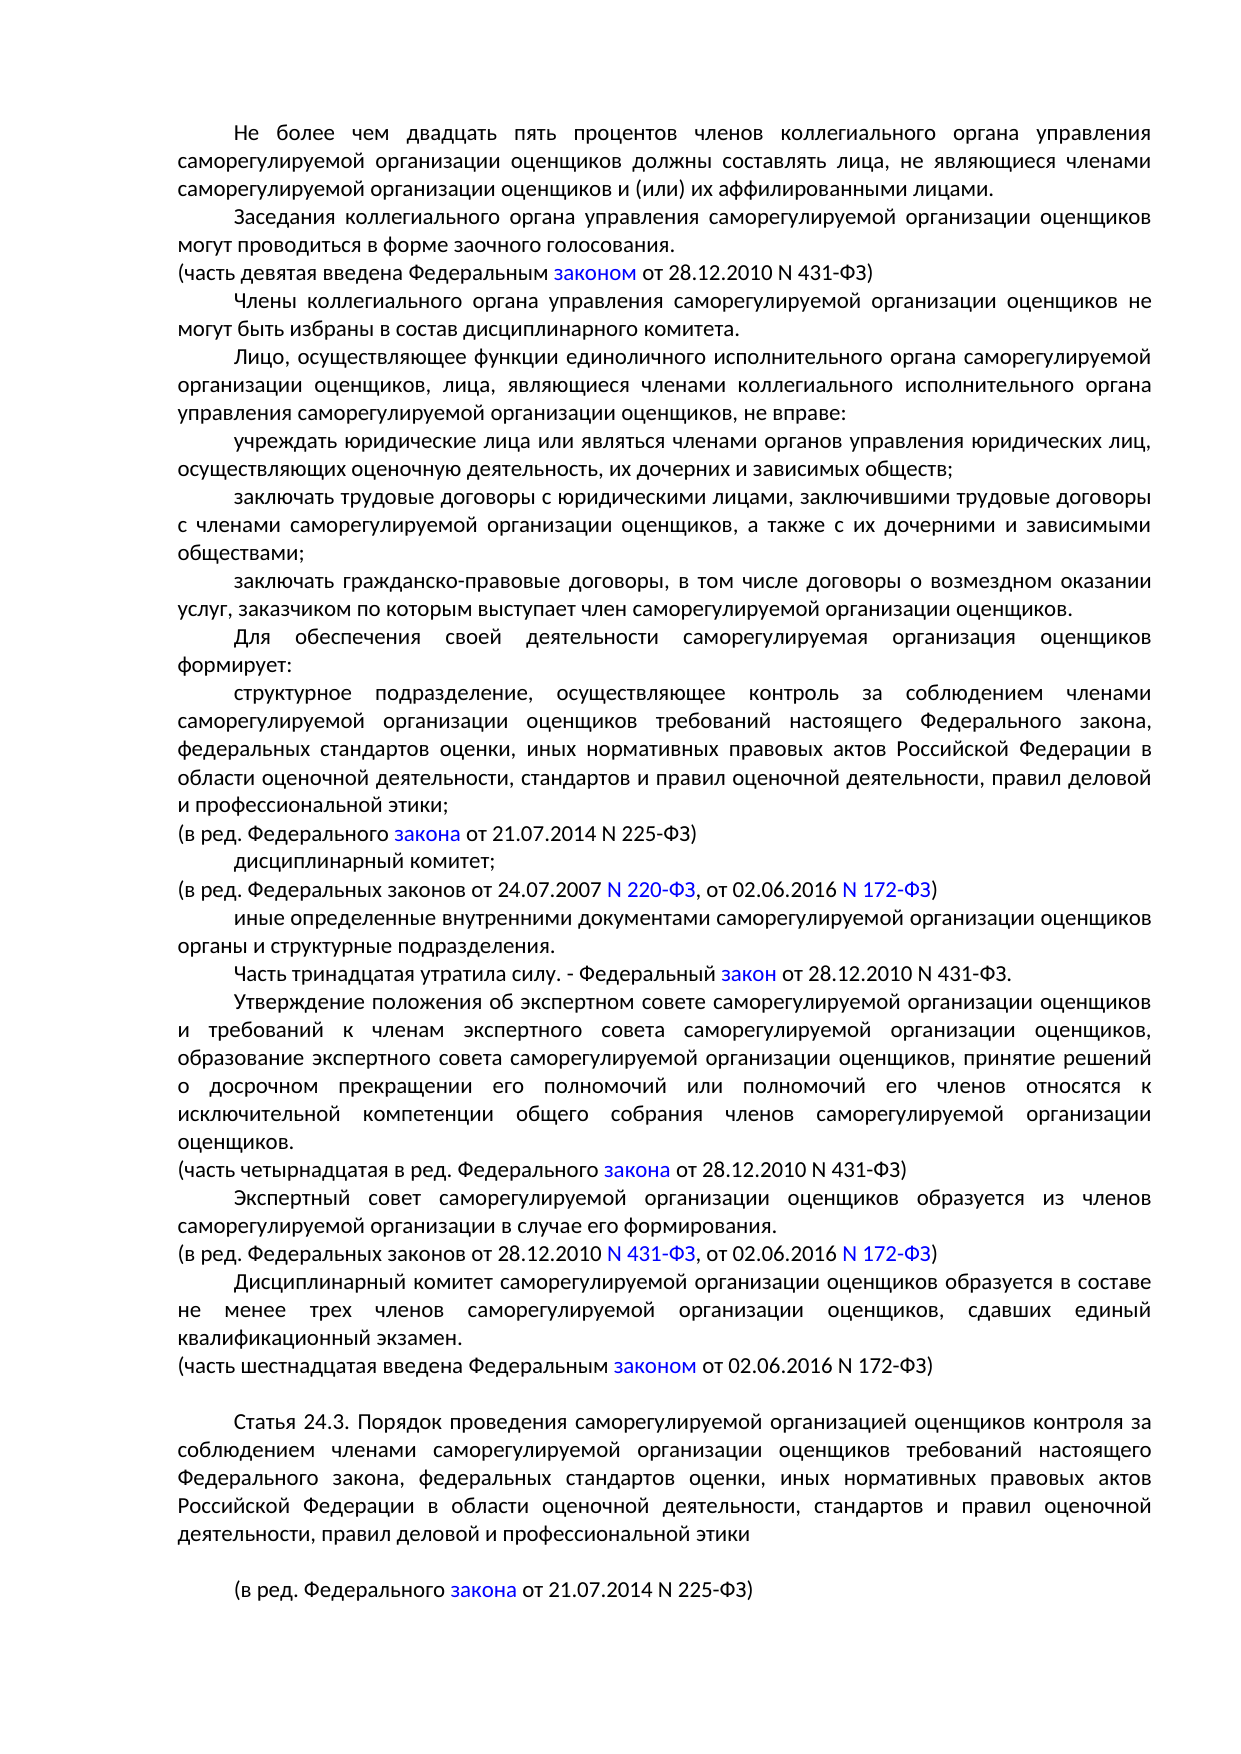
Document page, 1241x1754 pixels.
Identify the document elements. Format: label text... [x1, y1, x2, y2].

text Члены коллегиального органа управления саморегулируемой организации оценщиков не могут быть избраны в состав дисциплинарного комитета. [177, 286, 1152, 342]
text (в ред. Федерального закона от 21.07.2014 N 225-ФЗ) [177, 1575, 1152, 1603]
text иные определенные внутренними документами саморегулируемой организации оценщиков органы и структурные подразделения. [177, 903, 1152, 959]
text (в ред. Федеральных законов от 28.12.2010 N 431-ФЗ, от 02.06.2016 N 172-ФЗ) [177, 1239, 1152, 1267]
text (часть четырнадцатая в ред. Федерального закона от 28.12.2010 N 431-ФЗ) [177, 1155, 1152, 1183]
text Утверждение положения об экспертном совете саморегулируемой организации оценщиков и требований к членам экспертного совета саморегулируемой организации оценщиков, образование экспертного совета саморегулируемой организации оценщиков, принятие решений о досрочном прекращении его полномочий или полномочий его членов относятся к исключительной компетенции общего собрания членов саморегулируемой организации оценщиков. [177, 987, 1152, 1155]
text Заседания коллегиального органа управления саморегулируемой организации оценщиков могут проводиться в форме заочного голосования. [177, 202, 1152, 258]
text Статья 24.3. Порядок проведения саморегулируемой организацией оценщиков контроля за соблюдением членами саморегулируемой организации оценщиков требований настоящего Федерального закона, федеральных стандартов оценки, иных нормативных правовых актов Российской Федерации в области оценочной деятельности, стандартов и правил оценочной деятельности, правил деловой и профессиональной этики [177, 1407, 1152, 1547]
text Экспертный совет саморегулируемой организации оценщиков образуется из членов саморегулируемой организации в случае его формирования. [177, 1183, 1152, 1239]
text учреждать юридические лица или являться членами органов управления юридических лиц, осуществляющих оценочную деятельность, их дочерних и зависимых обществ; [177, 426, 1152, 482]
text Часть тринадцатая утратила силу. - Федеральный закон от 28.12.2010 N 431-ФЗ. [177, 959, 1152, 987]
text (часть девятая введена Федеральным законом от 28.12.2010 N 431-ФЗ) [177, 258, 1152, 286]
text Не более чем двадцать пять процентов членов коллегиального органа управления саморегулируемой организации оценщиков должны составлять лица, не являющиеся членами саморегулируемой организации оценщиков и (или) их аффилированными лицами. [177, 118, 1152, 202]
text (в ред. Федерального закона от 21.07.2014 N 225-ФЗ) [177, 819, 1152, 847]
text структурное подразделение, осуществляющее контроль за соблюдением членами саморегулируемой организации оценщиков требований настоящего Федерального закона, федеральных стандартов оценки, иных нормативных правовых актов Российской Федерации в области оценочной деятельности, стандартов и правил оценочной деятельности, правил деловой и профессиональной этики; [177, 678, 1152, 819]
text Лицо, осуществляющее функции единоличного исполнительного органа саморегулируемой организации оценщиков, лица, являющиеся членами коллегиального исполнительного органа управления саморегулируемой организации оценщиков, не вправе: [177, 342, 1152, 426]
text дисциплинарный комитет; [177, 847, 1152, 875]
text заключать трудовые договоры с юридическими лицами, заключившими трудовые договоры с членами саморегулируемой организации оценщиков, а также с их дочерними и зависимыми обществами; [177, 482, 1152, 566]
text Дисциплинарный комитет саморегулируемой организации оценщиков образуется в составе не менее трех членов саморегулируемой организации оценщиков, сдавших единый квалификационный экзамен. [177, 1267, 1152, 1351]
text заключать гражданско-правовые договоры, в том числе договоры о возмездном оказании услуг, заказчиком по которым выступает член саморегулируемой организации оценщиков. [177, 566, 1152, 622]
text (в ред. Федеральных законов от 24.07.2007 N 220-ФЗ, от 02.06.2016 N 172-ФЗ) [177, 875, 1152, 903]
text (часть шестнадцатая введена Федеральным законом от 02.06.2016 N 172-ФЗ) [177, 1351, 1152, 1379]
text Для обеспечения своей деятельности саморегулируемая организация оценщиков формирует: [177, 622, 1152, 678]
